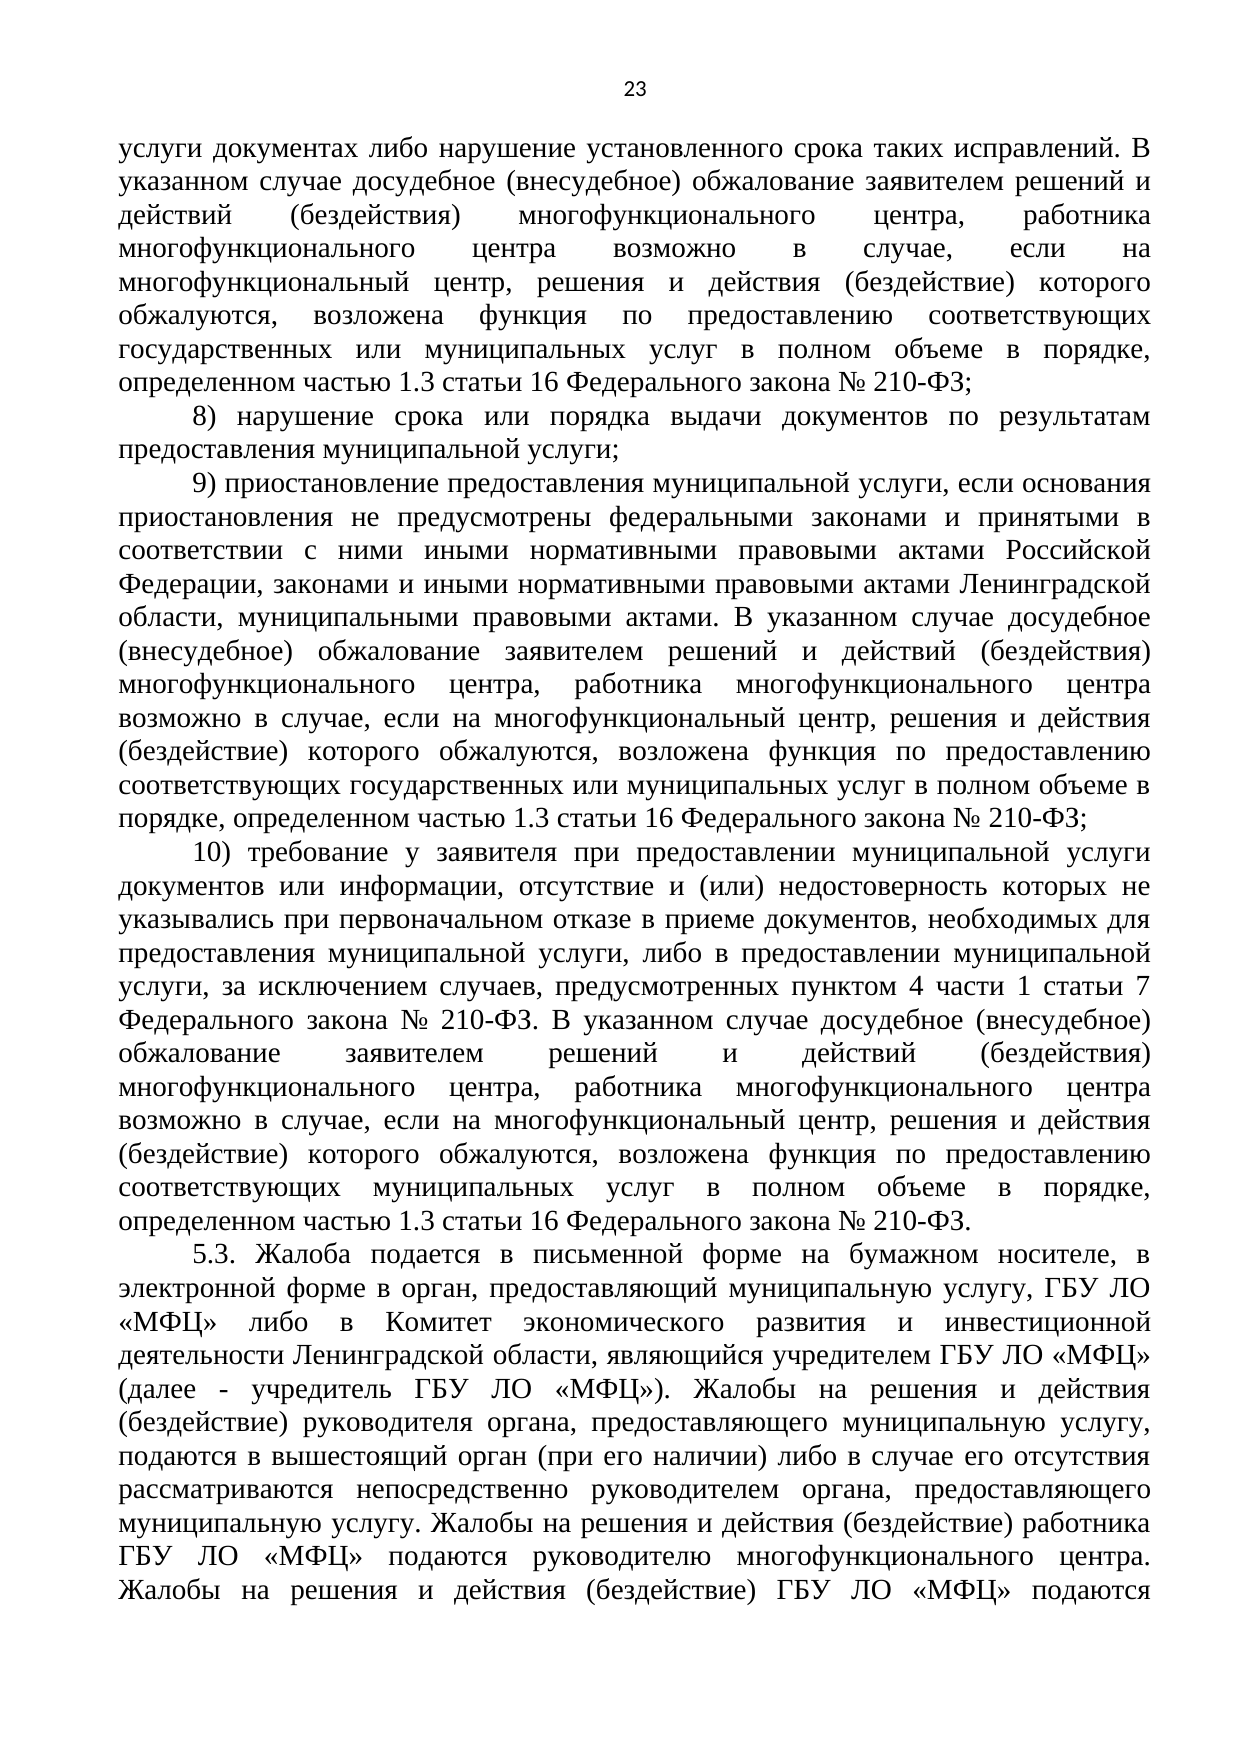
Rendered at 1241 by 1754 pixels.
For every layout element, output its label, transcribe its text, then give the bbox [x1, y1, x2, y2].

text 8) нарушение срока или порядка выдачи документов по результатам предоставления муниципальной услуги; [118, 398, 1152, 465]
text 9) приостановление предоставления муниципальной услуги, если основания приостановления не предусмотрены федеральными законами и принятыми в соответствии с ними иными нормативными правовыми актами Российской Федерации, законами и иными нормативными правовыми актами Ленинградской области, муниципальными правовыми актами. В указанном случае досудебное (внесудебное) обжалование заявителем решений и действий (бездействия) многофункционального центра, работника многофункционального центра возможно в случае, если на многофункциональный центр, решения и действия (бездействие) которого обжалуются, возложена функция по предоставлению соответствующих государственных или муниципальных услуг в полном объеме в порядке, определенном частью 1.3 статьи 16 Федерального закона № 210-ФЗ; [118, 465, 1152, 834]
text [118, 1237, 1152, 1606]
text 10) требование у заявителя при предоставлении муниципальной услуги документов или информации, отсутствие и (или) недостоверность которых не указывались при первоначальном отказе в приеме документов, необходимых для предоставления муниципальной услуги, либо в предоставлении муниципальной услуги, за исключением случаев, предусмотренных пунктом 4 части 1 статьи 7 Федерального закона № 210-ФЗ. В указанном случае досудебное (внесудебное) обжалование заявителем решений и действий (бездействия) многофункционального центра, работника многофункционального центра возможно в случае, если на многофункциональный центр, решения и действия (бездействие) которого обжалуются, возложена функция по предоставлению соответствующих муниципальных услуг в полном объеме в порядке, определенном частью 1.3 статьи 16 Федерального закона № 210-ФЗ. [118, 834, 1152, 1237]
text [118, 130, 1152, 398]
